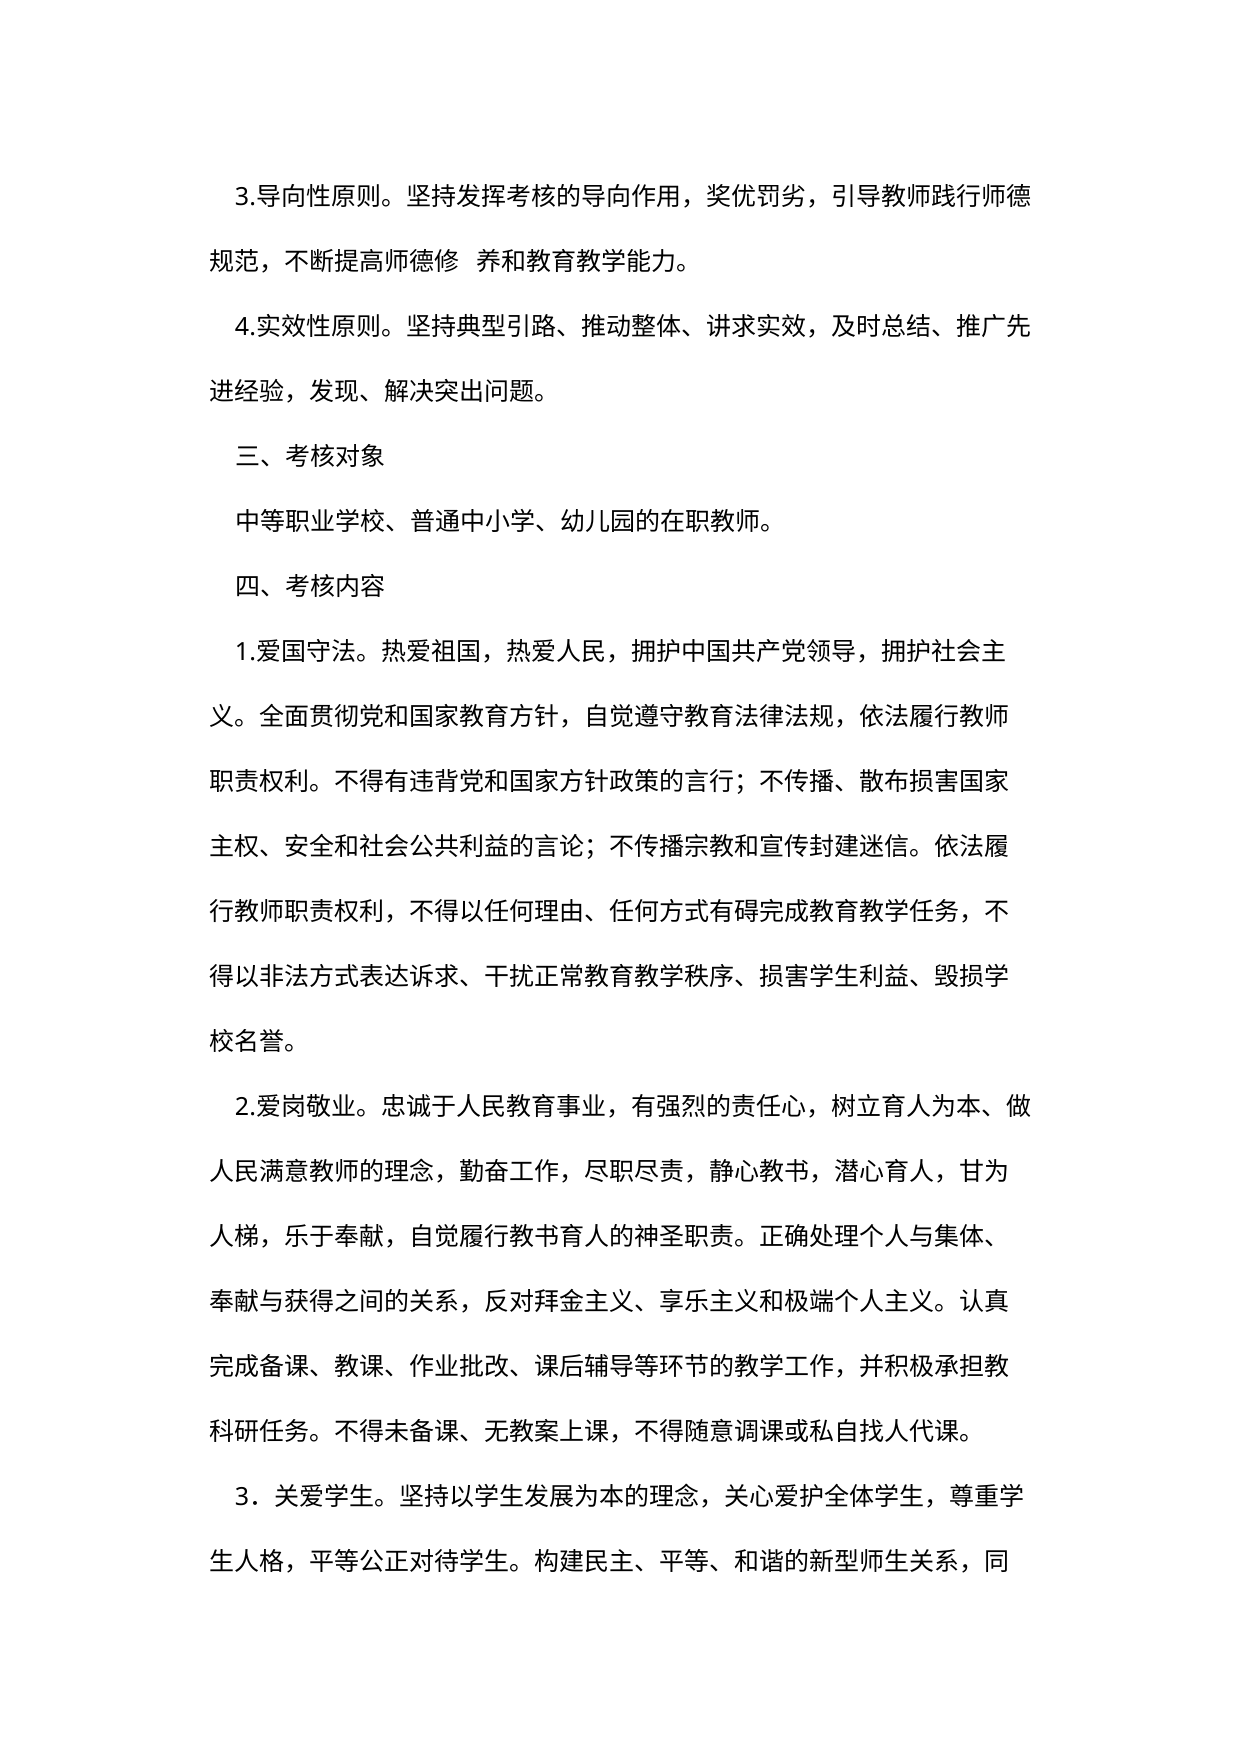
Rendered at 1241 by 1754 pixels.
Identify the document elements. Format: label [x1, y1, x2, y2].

table_header [192, 162, 1048, 1592]
